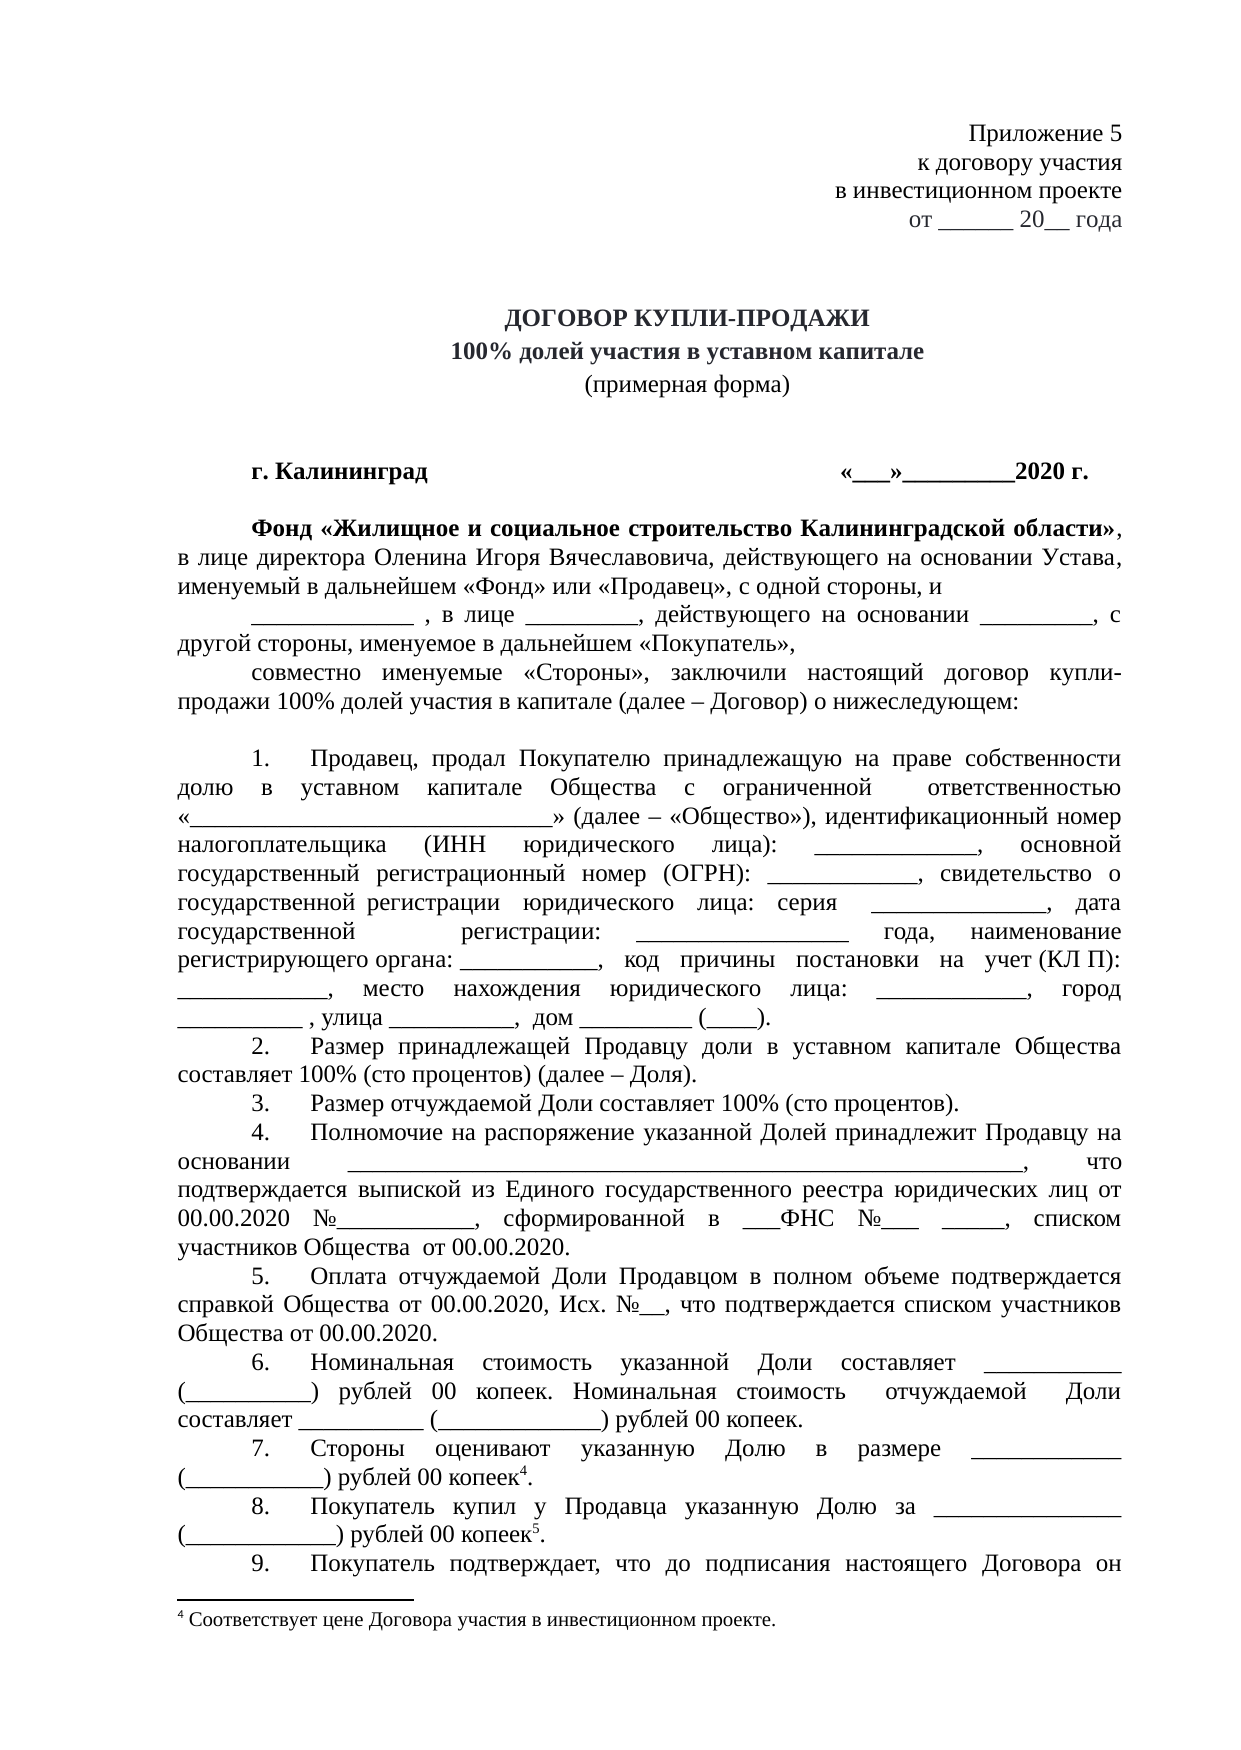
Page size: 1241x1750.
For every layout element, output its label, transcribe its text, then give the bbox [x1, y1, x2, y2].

text _____________ , в лице _________, действующего на основании _________, с другой стороны, именуемое в дальнейшем «Покупатель», [177, 599, 1122, 657]
subtitle от ______ 20__ года [177, 204, 1122, 233]
text совместно именуемые «Стороны», заключили настоящий договор купли-продажи 100% долей участия в капитале (далее – Договор) о нижеследующем: [177, 657, 1122, 714]
list Покупатель купил у Продавца указанную Долю за _______________ (____________) рублей 00 копеек. [177, 1491, 1122, 1548]
list Размер отчуждаемой Доли составляет 100% (сто процентов). [177, 1088, 1122, 1117]
list Размер принадлежащей Продавцу доли в уставном капитале Общества составляет 100% (сто процентов) (далее – Доля). [177, 1031, 1122, 1088]
subtitle договор купли-продажи [177, 303, 1122, 332]
list Продавец, продал Покупателю принадлежащую на праве собственности долю в уставном капитале Общества с ограниченной ответственностью «_____________________________» (далее – «Общество»), идентификационный номер налогоплательщика (ИНН юридического лица): _____________, основной государственный регистрационный номер (ОГРН): ____________, свидетельство о государственной регистрации юридического лица: серия ______________, дата государственной регистрации: _________________ года, наименование регистрирующего органа: ___________, код причины постановки на учет (КЛ П): ____________, место нахождения юридического лица: ____________, город __________ , улица __________, дом _________ (____). [177, 743, 1122, 1031]
text г. Калининград «___»_________2020 г. [177, 456, 1122, 484]
list Номинальная стоимость указанной Доли составляет ___________ (__________) рублей 00 копеек. Номинальная стоимость отчуждаемой Доли составляет __________ (_____________) рублей 00 копеек. [177, 1347, 1122, 1433]
text Фонд «Жилищное и социальное строительство Калининградской области», в лице директора Оленина Игоря Вячеславовича, действующего на основании Устава, именуемый в дальнейшем «Фонд» или «Продавец», с одной стороны, и [177, 513, 1122, 599]
list Полномочие на распоряжение указанной Долей принадлежит Продавцу на основании ______________________________________________________, что подтверждается выпиской из Единого государственного реестра юридических лиц от 00.00.2020 №___________, сформированной в ___ФНС №___ _____, списком участников Общества от 00.00.2020. [177, 1117, 1122, 1261]
list Стороны оценивают указанную Долю в размере ____________ (___________) рублей 00 копеек. [177, 1433, 1122, 1491]
text в инвестиционном проекте [177, 176, 1122, 204]
list Оплата отчуждаемой Доли Продавцом в полном объеме подтверждается справкой Общества от 00.00.2020, Исх. №__, что подтверждается списком участников Общества от 00.00.2020. [177, 1261, 1122, 1347]
text (примерная форма) [177, 369, 1122, 398]
subtitle 100% долей участия в уставном капитале [177, 336, 1122, 365]
text к договору участия [177, 147, 1122, 176]
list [177, 1548, 1122, 1577]
text Приложение 5 [753, 118, 1122, 147]
